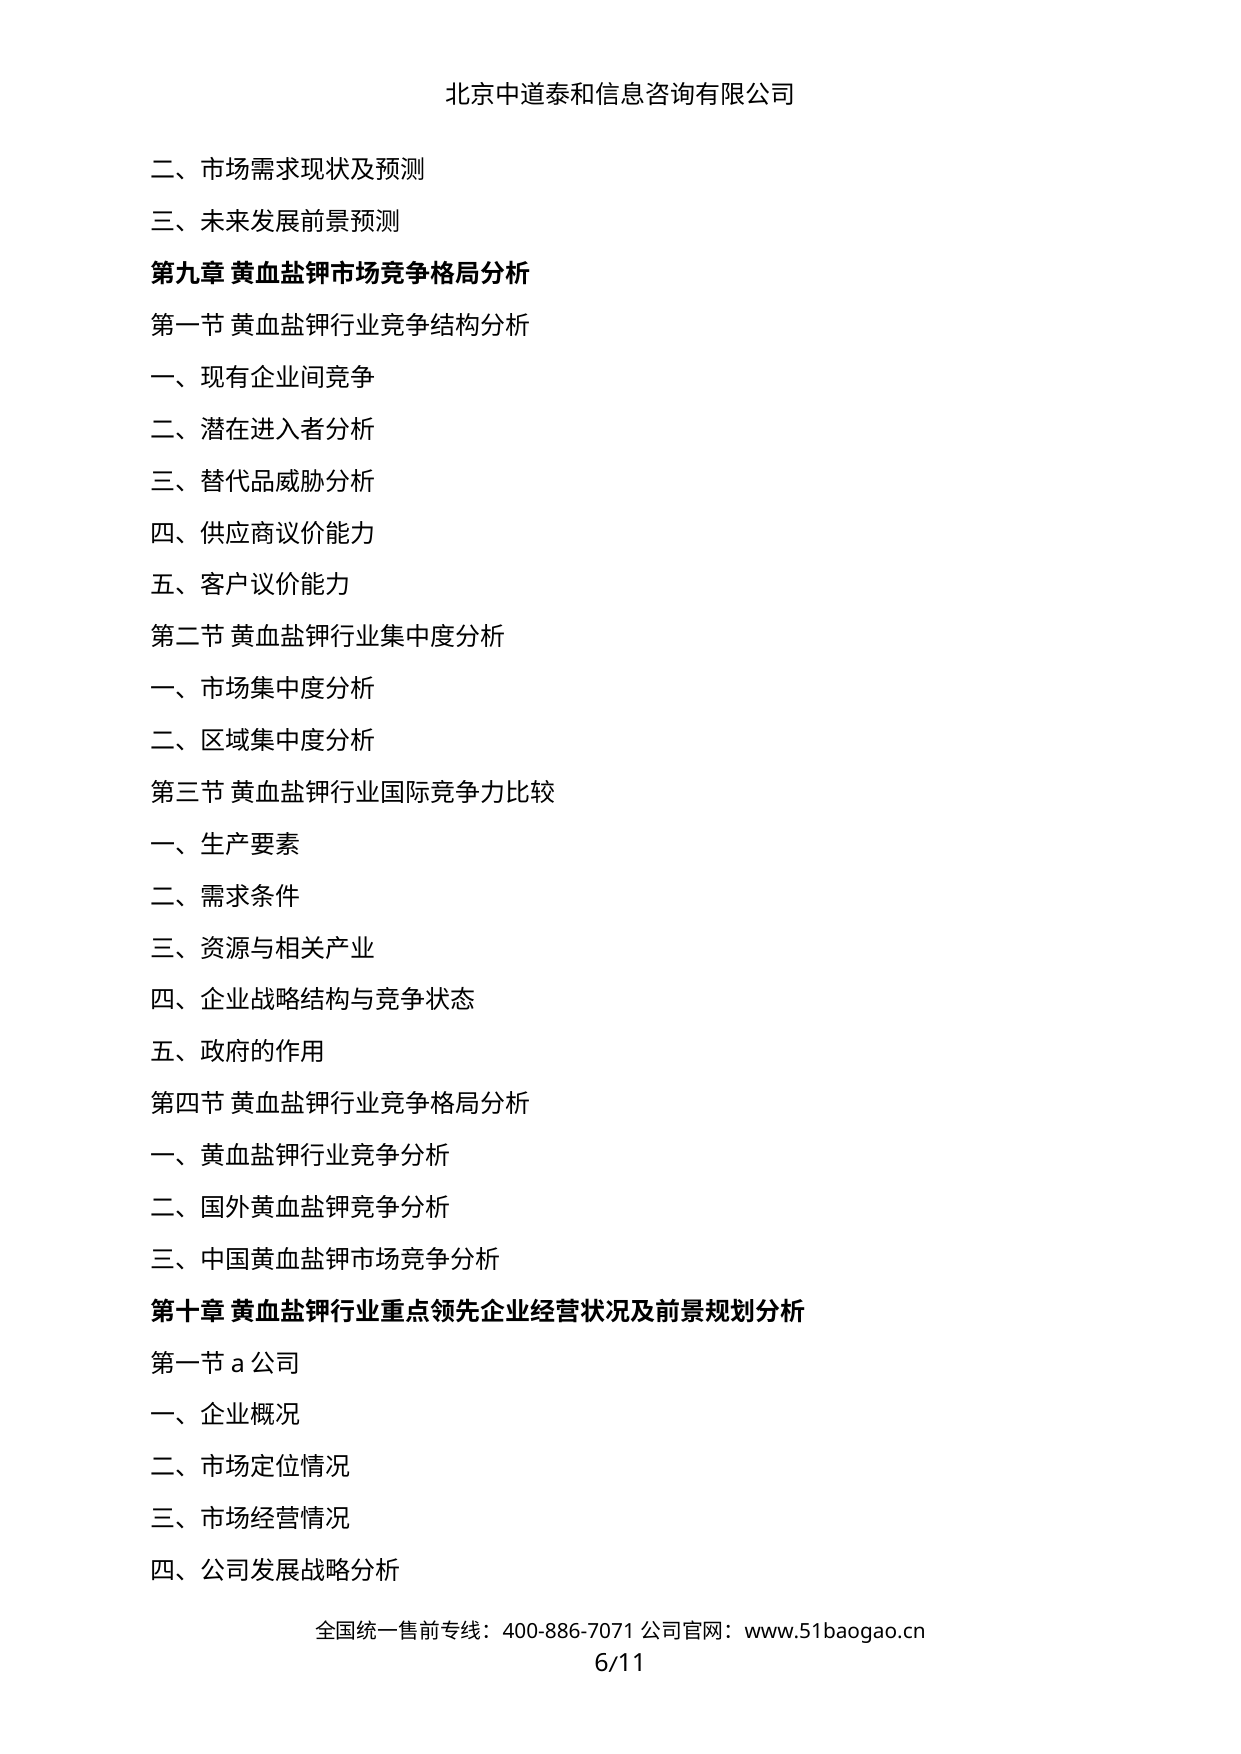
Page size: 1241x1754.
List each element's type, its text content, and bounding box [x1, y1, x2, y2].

text 二、需求条件 [150, 876, 1090, 912]
text 二、市场需求现状及预测 [150, 150, 1090, 186]
text 二、区域集中度分析 [150, 721, 1090, 757]
text 三、资源与相关产业 [150, 928, 1090, 964]
text 第一节 黄血盐钾行业竞争结构分析 [150, 306, 1090, 342]
text 三、中国黄血盐钾市场竞争分析 [150, 1239, 1090, 1276]
text 一、生产要素 [150, 824, 1090, 861]
text 四、供应商议价能力 [150, 513, 1090, 549]
text 三、市场经营情况 [150, 1499, 1090, 1535]
text 第十章 黄血盐钾行业重点领先企业经营状况及前景规划分析 [150, 1291, 1090, 1327]
text 三、未来发展前景预测 [150, 202, 1090, 238]
text 第九章 黄血盐钾市场竞争格局分析 [150, 254, 1090, 290]
text 五、政府的作用 [150, 1032, 1090, 1068]
text 三、替代品威胁分析 [150, 461, 1090, 497]
text 一、企业概况 [150, 1395, 1090, 1431]
text 第一节 a公司 [150, 1343, 1090, 1379]
text 第四节 黄血盐钾行业竞争格局分析 [150, 1084, 1090, 1120]
text 四、企业战略结构与竞争状态 [150, 980, 1090, 1016]
text 五、客户议价能力 [150, 565, 1090, 601]
text 一、黄血盐钾行业竞争分析 [150, 1136, 1090, 1172]
text 一、市场集中度分析 [150, 669, 1090, 705]
text 第二节 黄血盐钾行业集中度分析 [150, 617, 1090, 653]
text 二、潜在进入者分析 [150, 409, 1090, 446]
text 第三节 黄血盐钾行业国际竞争力比较 [150, 772, 1090, 809]
text 二、国外黄血盐钾竞争分析 [150, 1187, 1090, 1224]
text 一、现有企业间竞争 [150, 357, 1090, 394]
text 四、公司发展战略分析 [150, 1551, 1090, 1587]
text 二、市场定位情况 [150, 1447, 1090, 1483]
